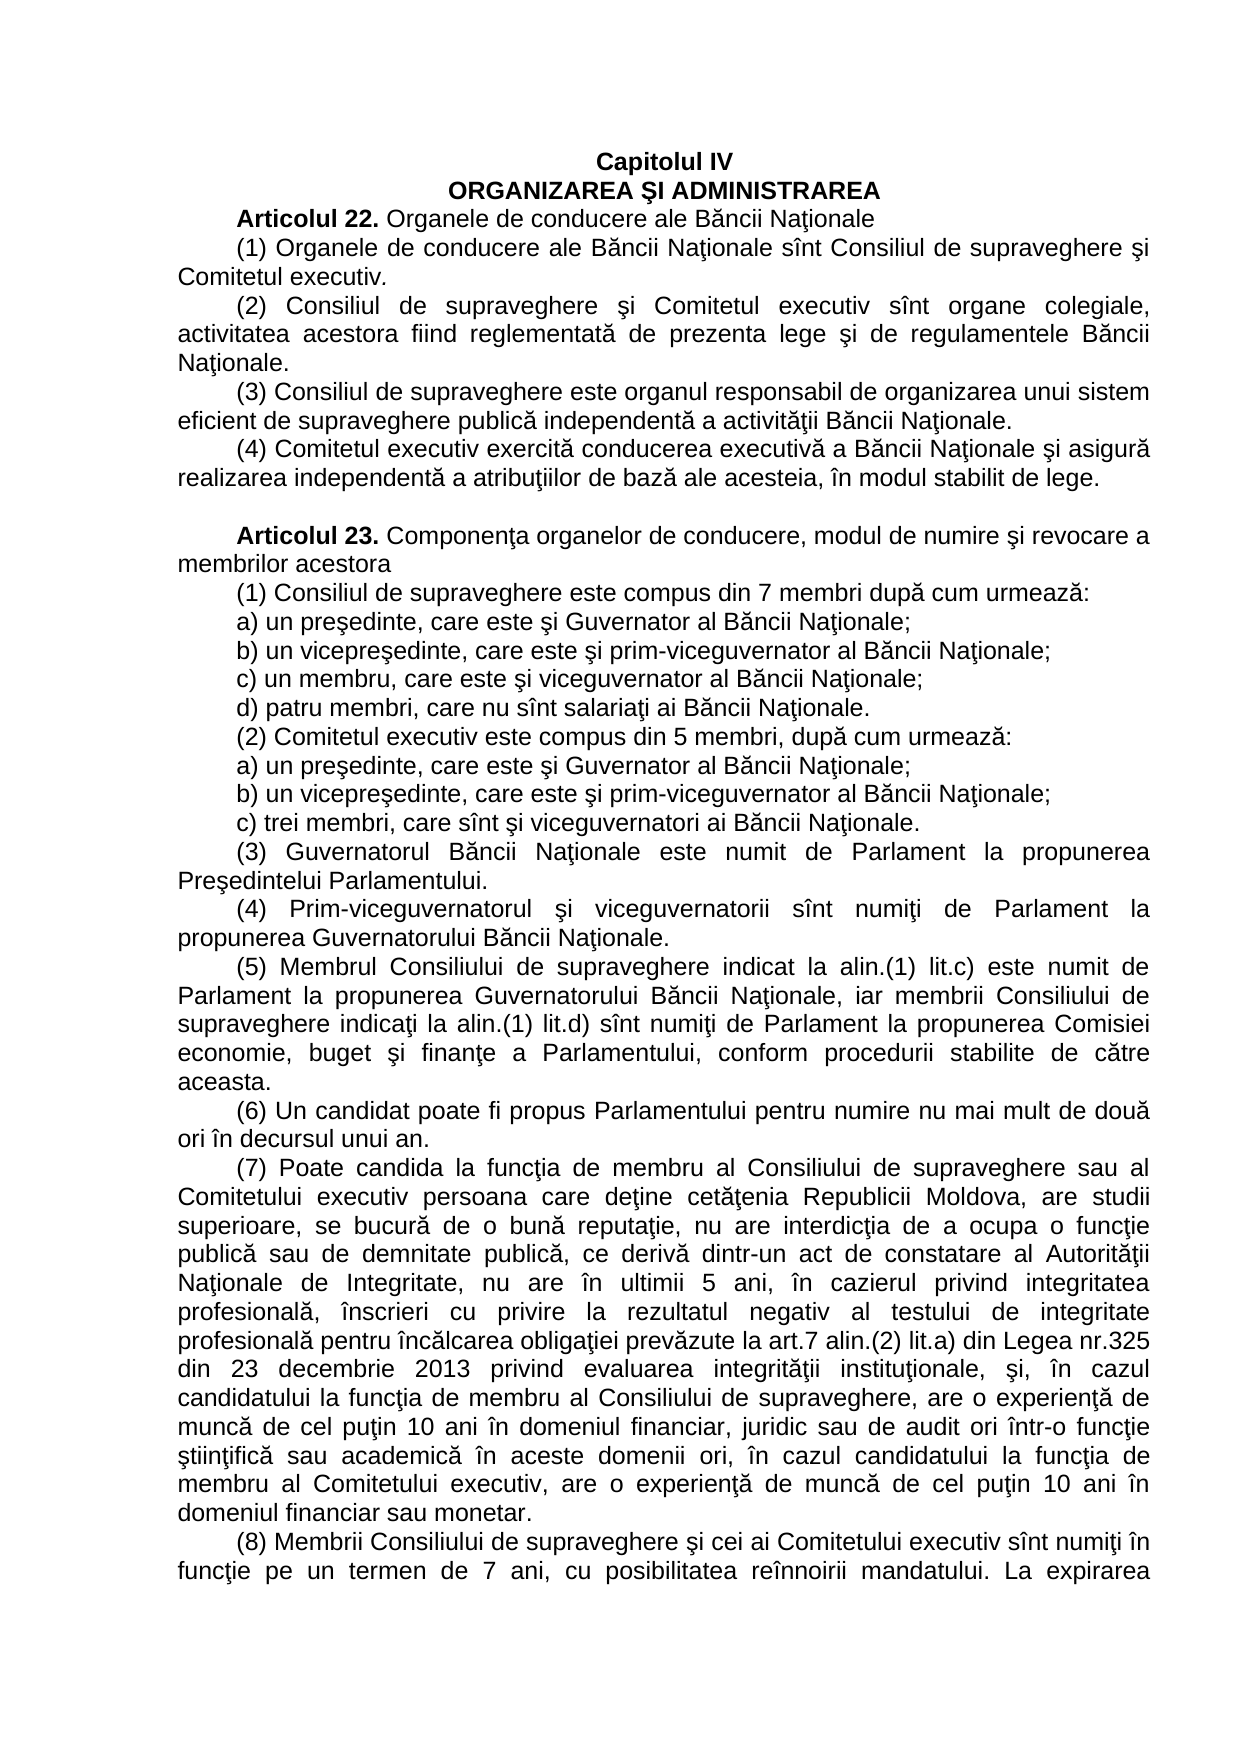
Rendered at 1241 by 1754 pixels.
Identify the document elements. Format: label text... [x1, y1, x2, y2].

text Articolul 23. Componenţa organelor de conducere, modul de numire şi revocare a membrilor acestora [177, 521, 1152, 578]
text (6) Un candidat poate fi propus Parlamentului pentru numire nu mai mult de două ori în decursul unui an. [177, 1096, 1152, 1153]
text c) trei membri, care sînt şi viceguvernatori ai Băncii Naţionale. [177, 808, 1152, 837]
text Articolul 22. Organele de conducere ale Băncii Naţionale [177, 204, 1152, 233]
text b) un vicepreşedinte, care este şi prim-viceguvernator al Băncii Naţionale; [177, 636, 1152, 664]
text (3) Guvernatorul Băncii Naţionale este numit de Parlament la propunerea Preşedintelui Parlamentului. [177, 837, 1152, 894]
text b) un vicepreşedinte, care este şi prim-viceguvernator al Băncii Naţionale; [177, 779, 1152, 808]
text (4) Prim-viceguvernatorul şi viceguvernatorii sînt numiţi de Parlament la propunerea Guvernatorului Băncii Naţionale. [177, 894, 1152, 952]
text (4) Comitetul executiv exercită conducerea executivă a Băncii Naţionale şi asigură realizarea independentă a atribuţiilor de bază ale acesteia, în modul stabilit de lege. [177, 434, 1152, 492]
text c) un membru, care este şi viceguvernator al Băncii Naţionale; [177, 664, 1152, 693]
text Capitolul IV [177, 147, 1152, 176]
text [177, 1527, 1152, 1584]
text (7) Poate candida la funcţia de membru al Consiliului de supraveghere sau al Comitetului executiv persoana care deţine cetăţenia Republicii Moldova, are studii superioare, se bucură de o bună reputaţie, nu are interdicţia de a ocupa o funcţie publică sau de demnitate publică, ce derivă dintr-un act de constatare al Autorităţii Naţionale de Integritate, nu are în ultimii 5 ani, în cazierul privind integritatea profesională, înscrieri cu privire la rezultatul negativ al testului de integritate profesională pentru încălcarea obligaţiei prevăzute la art.7 alin.(2) lit.a) din Legea nr.325 din 23 decembrie 2013 privind evaluarea integrităţii instituţionale, şi, în cazul candidatului la funcţia de membru al Consiliului de supraveghere, are o experienţă de muncă de cel puţin 10 ani în domeniul financiar, juridic sau de audit ori într-o funcţie ştiinţifică sau academică în aceste domenii ori, în cazul candidatului la funcţia de membru al Comitetului executiv, are o experienţă de muncă de cel puţin 10 ani în domeniul financiar sau monetar. [177, 1153, 1152, 1527]
text a) un preşedinte, care este şi Guvernator al Băncii Naţionale; [177, 751, 1152, 779]
text (5) Membrul Consiliului de supraveghere indicat la alin.(1) lit.c) este numit de Parlament la propunerea Guvernatorului Băncii Naţionale, iar membrii Consiliului de supraveghere indicaţi la alin.(1) lit.d) sînt numiţi de Parlament la propunerea Comisiei economie, buget şi finanţe a Parlamentului, conform procedurii stabilite de către aceasta. [177, 952, 1152, 1096]
text (1) Consiliul de supraveghere este compus din 7 membri după cum urmează: [177, 578, 1152, 607]
text (3) Consiliul de supraveghere este organul responsabil de organizarea unui sistem eficient de supraveghere publică independentă a activităţii Băncii Naţionale. [177, 377, 1152, 434]
text (2) Comitetul executiv este compus din 5 membri, după cum urmează: [177, 722, 1152, 751]
text (2) Consiliul de supraveghere şi Comitetul executiv sînt organe colegiale, activitatea acestora fiind reglementată de prezenta lege şi de regulamentele Băncii Naţionale. [177, 291, 1152, 377]
text (1) Organele de conducere ale Băncii Naţionale sînt Consiliul de supraveghere şi Comitetul executiv. [177, 233, 1152, 291]
text ORGANIZAREA ŞI ADMINISTRAREA [177, 176, 1152, 204]
text d) patru membri, care nu sînt salariaţi ai Băncii Naţionale. [177, 693, 1152, 722]
text a) un preşedinte, care este şi Guvernator al Băncii Naţionale; [177, 607, 1152, 636]
